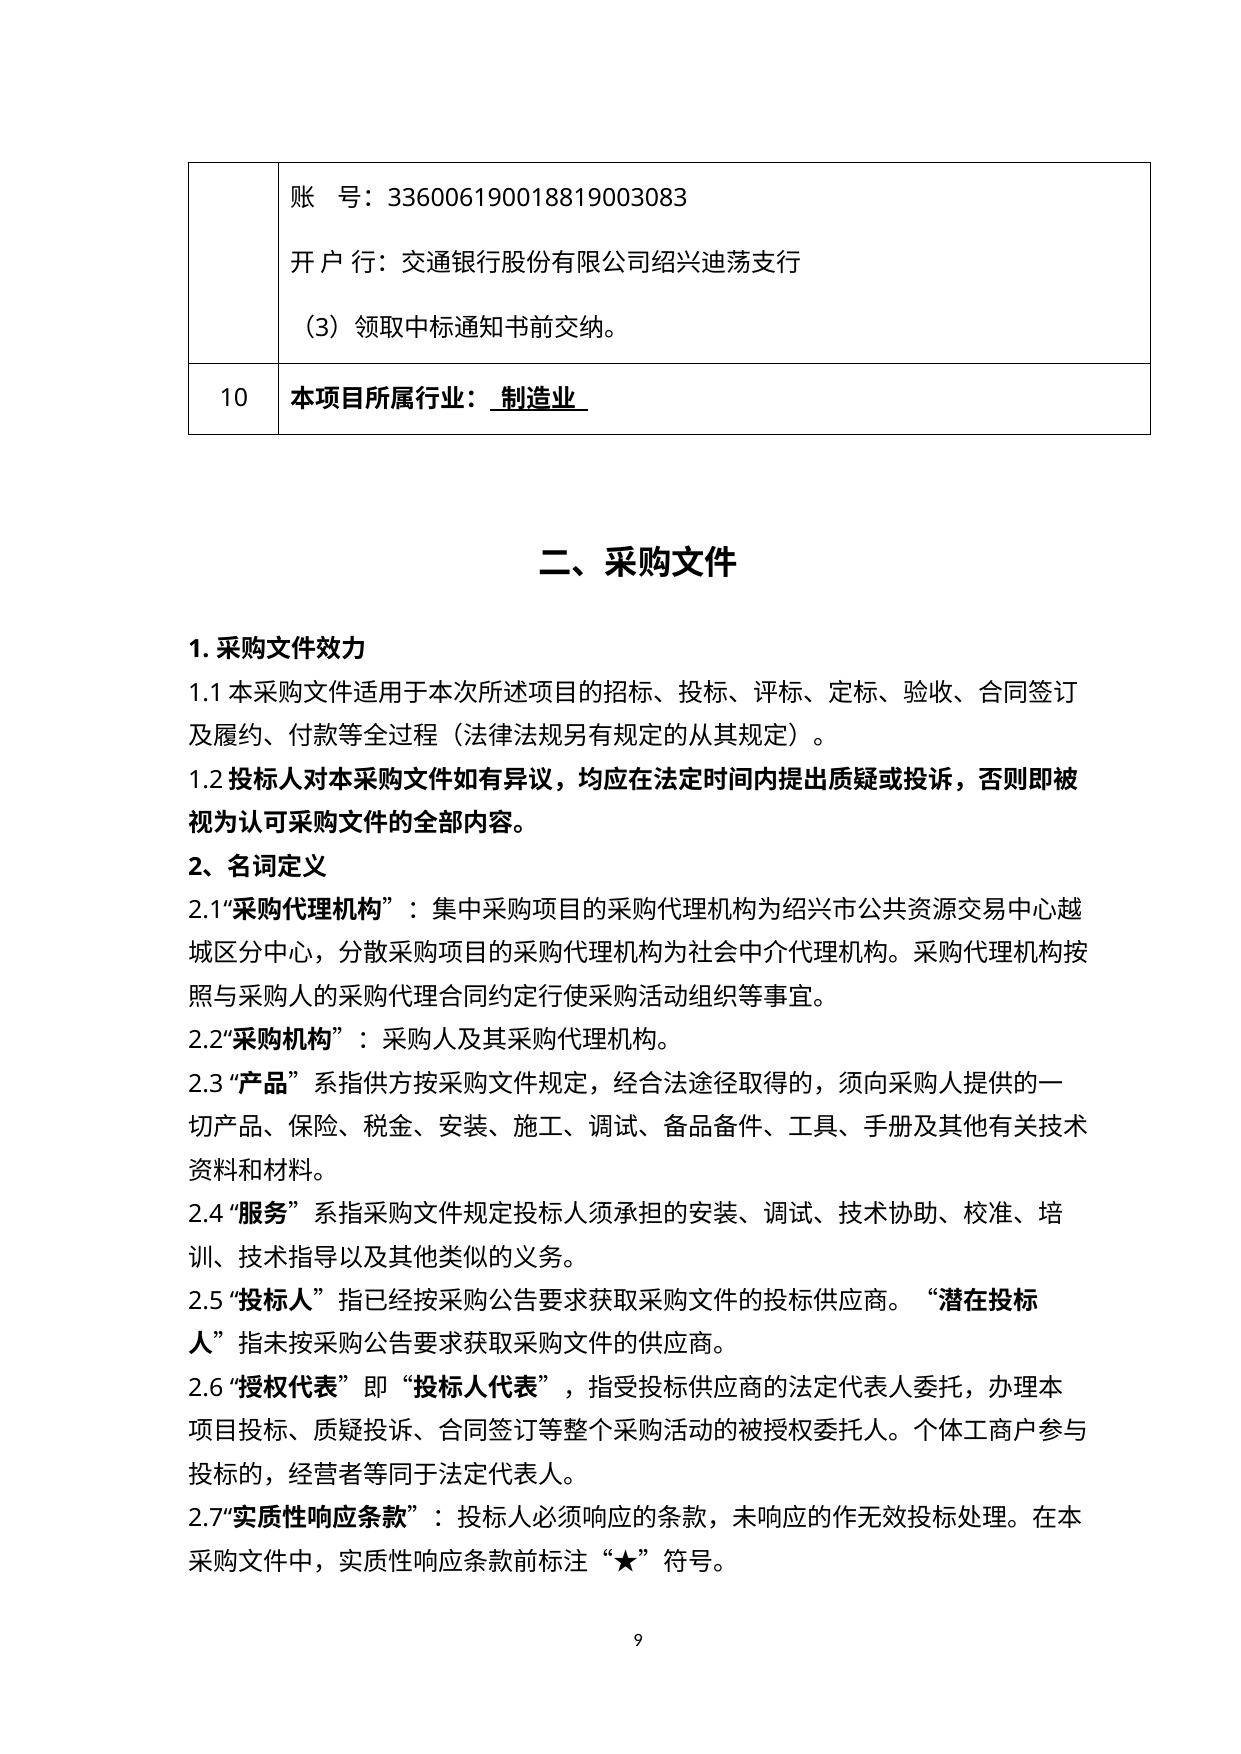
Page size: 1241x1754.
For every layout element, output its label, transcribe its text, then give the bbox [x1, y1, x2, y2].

text 2.1“采购代理机构”：集中采购项目的采购代理机构为绍兴市公共资源交易中心越城区分中心，分散采购项目的采购代理机构为社会中介代理机构。采购代理机构按照与采购人的采购代理合同约定行使采购活动组织等事宜。 [188, 889, 1088, 1013]
text 2.5 “投标人”指已经按采购公告要求获取采购文件的投标供应商。“潜在投标人”指未按采购公告要求获取采购文件的供应商。 [188, 1280, 1088, 1360]
text 1.2投标人对本采购文件如有异议，均应在法定时间内提出质疑或投诉，否则即被视为认可采购文件的全部内容。 [188, 759, 1088, 839]
text 2.2“采购机构”：采购人及其采购代理机构。 [188, 1020, 1088, 1056]
subtitle 二、采购文件 [188, 527, 1088, 592]
table_cell 本项目所属行业： 制造业 [279, 364, 1150, 434]
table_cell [279, 163, 1150, 363]
text 2.4 “服务”系指采购文件规定投标人须承担的安装、调试、技术协助、校准、培训、技术指导以及其他类似的义务。 [188, 1193, 1088, 1273]
text 1.1本采购文件适用于本次所述项目的招标、投标、评标、定标、验收、合同签订及履约、付款等全过程（法律法规另有规定的从其规定）。 [188, 672, 1088, 752]
table_cell 9 [189, 163, 278, 363]
table_cell 10 [189, 364, 278, 434]
text 2.7“实质性响应条款”：投标人必须响应的条款，未响应的作无效投标处理。在本采购文件中，实质性响应条款前标注“★”符号。 [188, 1498, 1088, 1577]
text 2.3 “产品”系指供方按采购文件规定，经合法途径取得的，须向采购人提供的一切产品、保险、税金、安装、施工、调试、备品备件、工具、手册及其他有关技术资料和材料。 [188, 1063, 1088, 1186]
text 2.6 “授权代表”即“投标人代表”，指受投标供应商的法定代表人委托，办理本项目投标、质疑投诉、合同签订等整个采购活动的被授权委托人。个体工商户参与投标的，经营者等同于法定代表人。 [188, 1367, 1088, 1490]
text 2、名词定义 [188, 846, 1088, 882]
text 1. 采购文件效力 [188, 629, 1088, 665]
